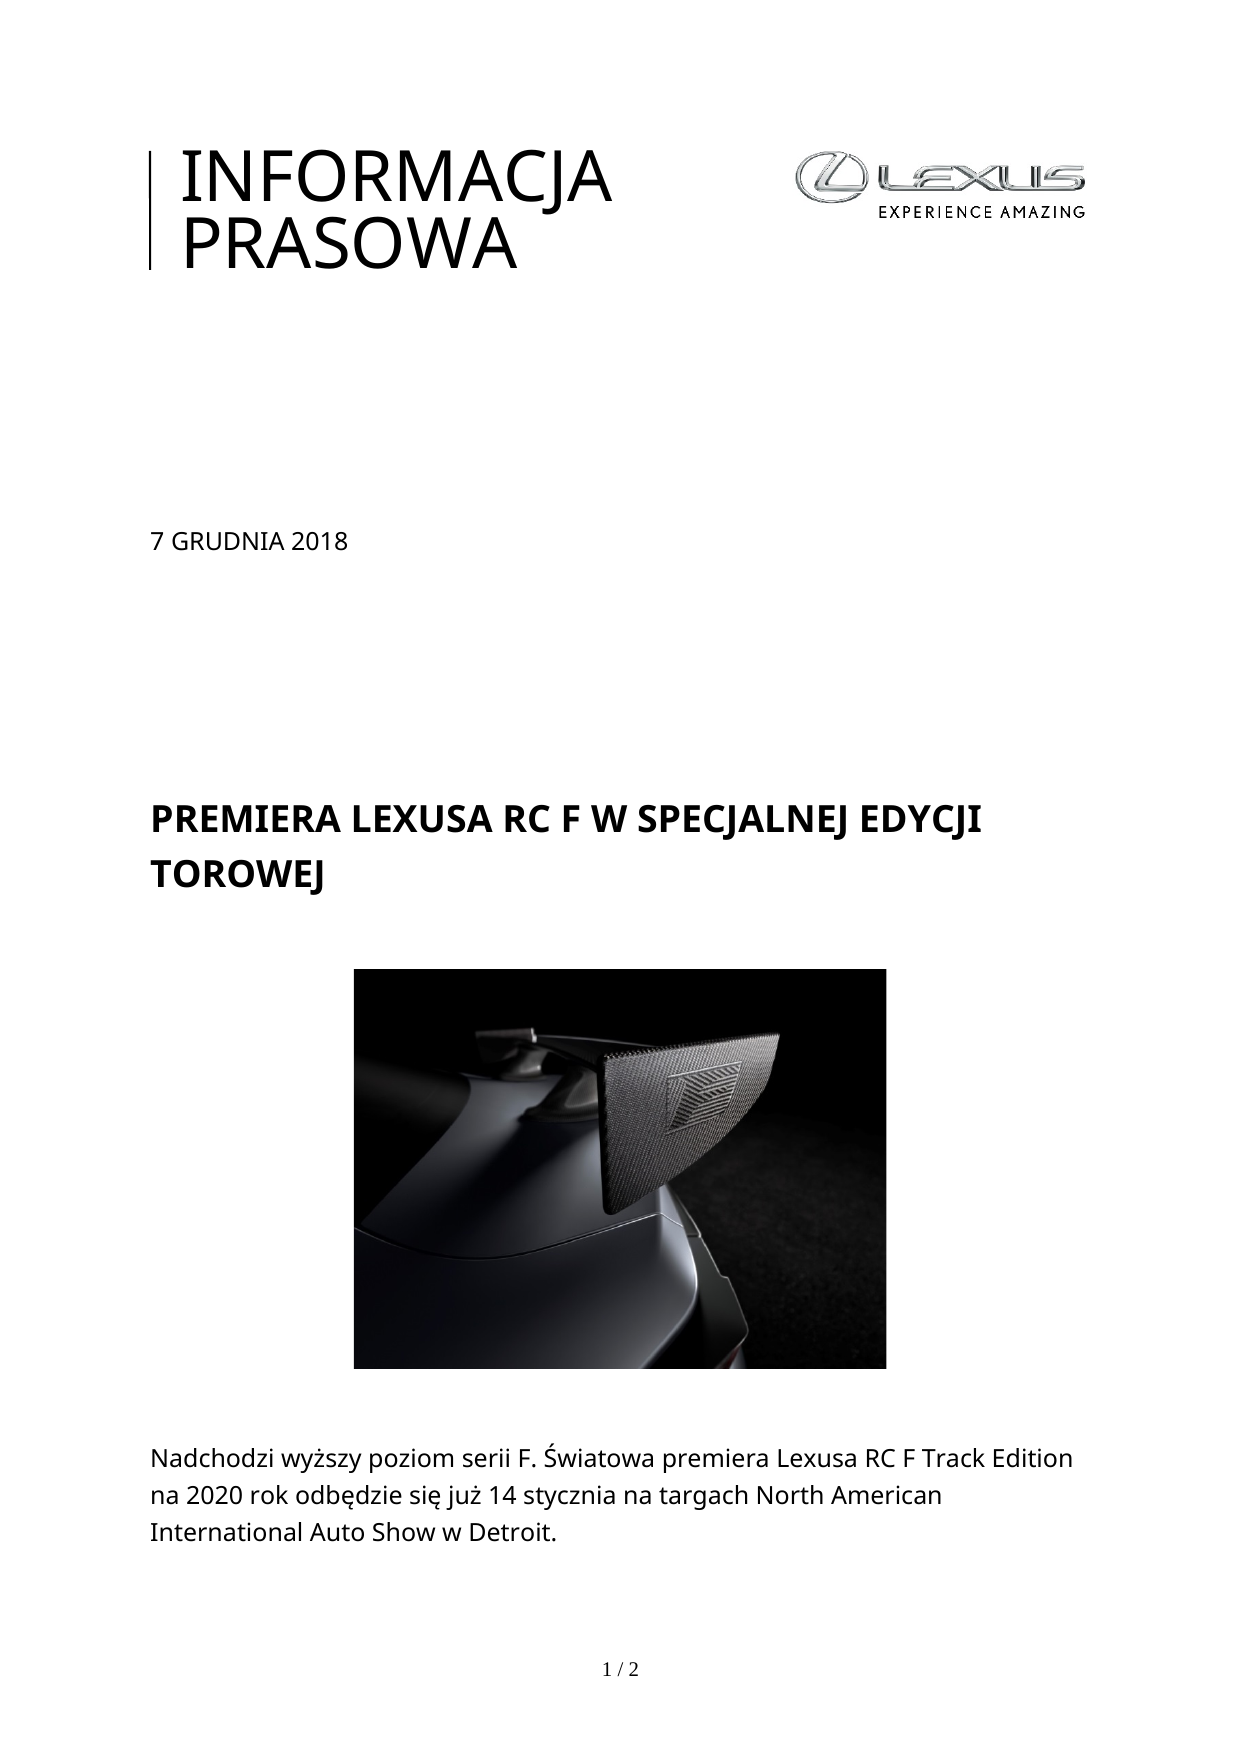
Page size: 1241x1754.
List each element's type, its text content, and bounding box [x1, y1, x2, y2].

picture [770, 141, 1110, 243]
picture [353, 969, 887, 1369]
text 7 GRUDNIA 2018 [150, 523, 1086, 557]
text Nadchodzi wyższy poziom serii F. Światowa premiera Lexusa RC F Track Edition na 2020 rok odbędzie się już 14 stycznia na targach North American International Auto Show w Detroit. [150, 1441, 1090, 1548]
text PREMIERA LEXUSA RC F W SPECJALNEJ EDYCJI TOROWEJ [150, 792, 1090, 898]
